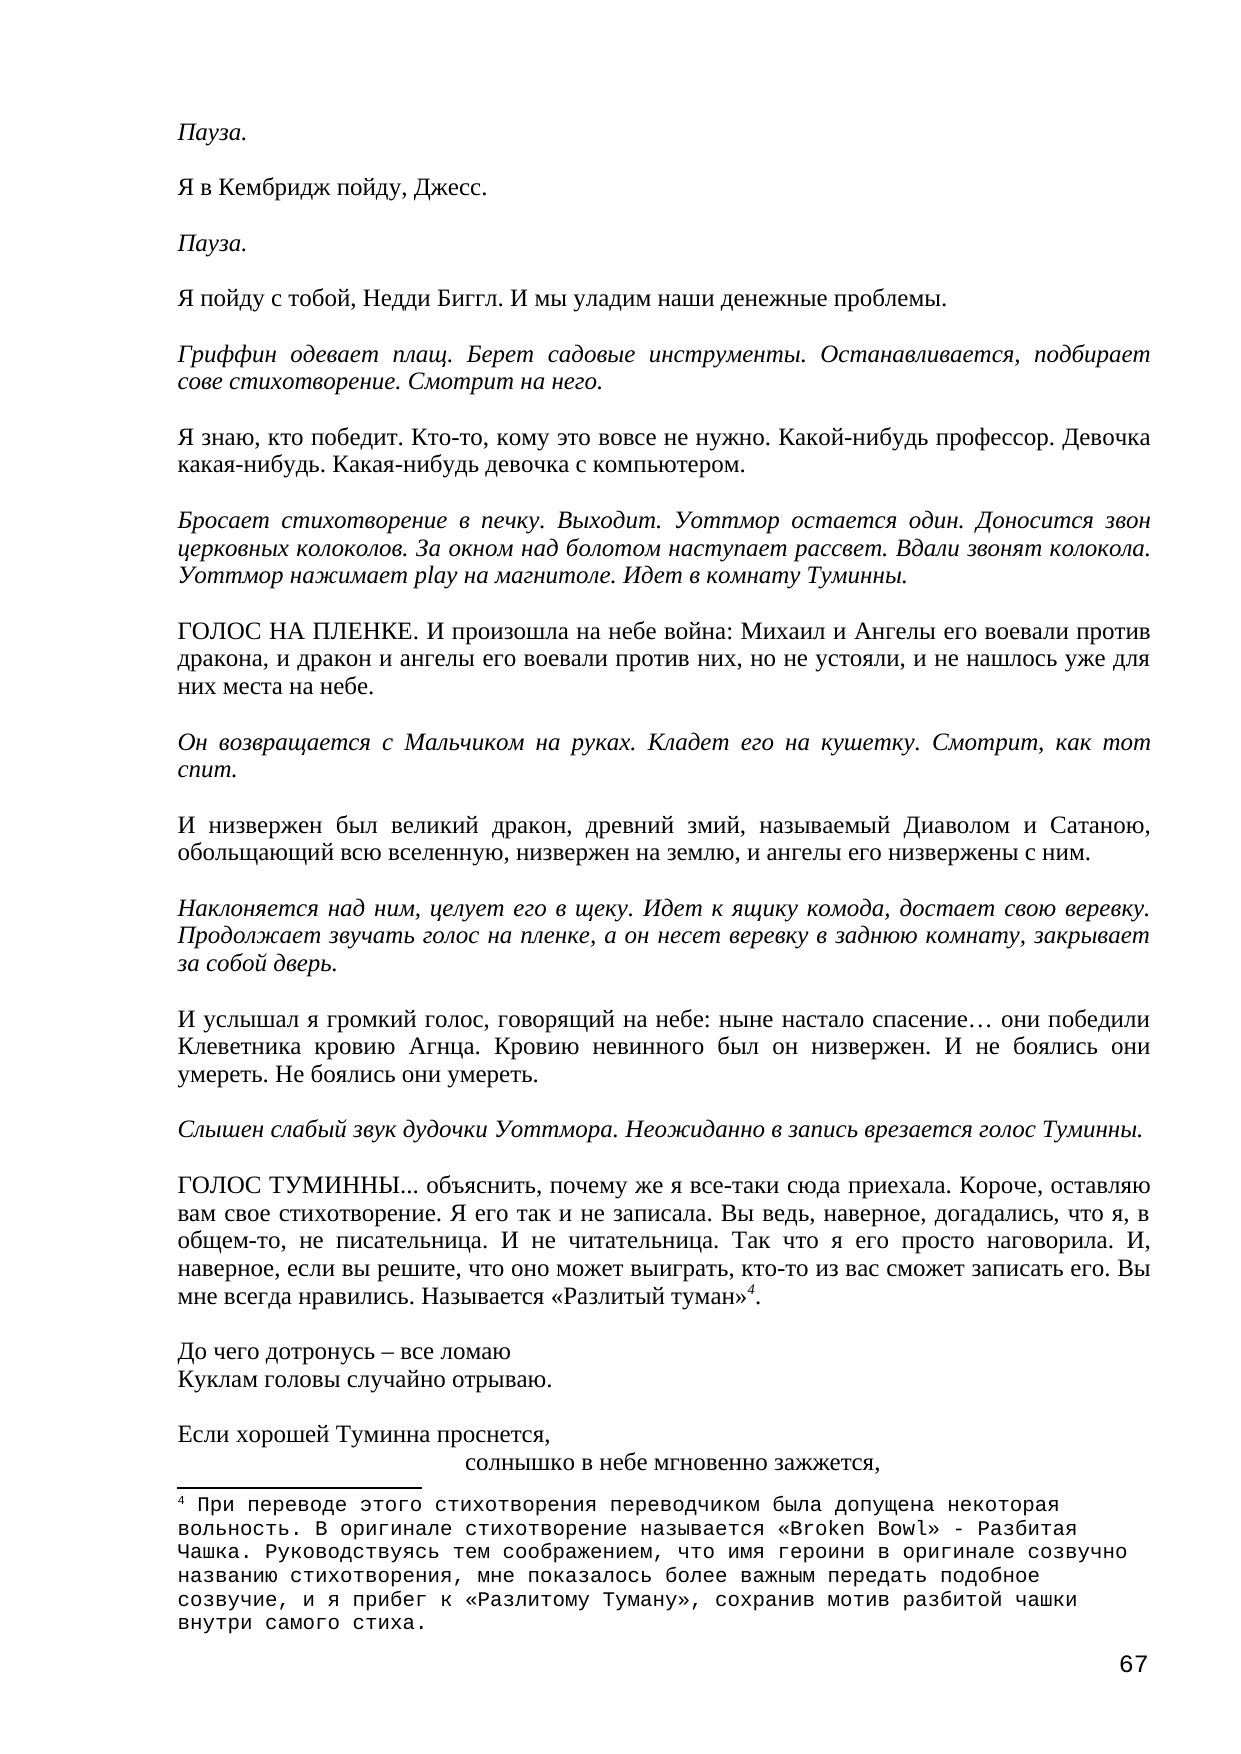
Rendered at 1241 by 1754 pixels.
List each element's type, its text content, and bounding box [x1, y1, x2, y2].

text ГОЛОС НА ПЛЕНКЕ. И произошла на небе война: Михаил и Ангелы его воевали против дракона, и дракон и ангелы его воевали против них, но не устояли, и не нашлось уже для них места на небе. [177, 617, 1152, 700]
text Куклам головы случайно отрываю. [177, 1365, 1152, 1393]
text Слышен слабый звук дудочки Уоттмора. Неожиданно в запись врезается голос Туминны. [177, 1116, 1152, 1143]
text Гриффин одевает плащ. Берет садовые инструменты. Останавливается, подбирает сове стихотворение. Смотрит на него. [177, 340, 1152, 395]
text солнышко в небе мгновенно зажжется, [177, 1448, 1152, 1476]
text И низвержен был великий дракон, древний змий, называемый Диаволом и Сатаною, обольщающий всю вселенную, низвержен на землю, и ангелы его низвержены с ним. [177, 811, 1152, 866]
text Наклоняется над ним, целует его в щеку. Идет к ящику комода, достает свою веревку. Продолжает звучать голос на пленке, а он несет веревку в заднюю комнату, закрывает за собой дверь. [177, 894, 1152, 977]
text Бросает стихотворение в печку. Выходит. Уоттмор остается один. Доносится звон церковных колоколов. За окном над болотом наступает рассвет. Вдали звонят колокола. Уоттмор нажимает play на магнитоле. Идет в комнату Туминны. [177, 506, 1152, 589]
text Я в Кембридж пойду, Джесс. [177, 173, 1152, 201]
text Если хорошей Туминна проснется, [177, 1420, 1152, 1448]
text Пауза. [177, 118, 1152, 146]
text Я пойду с тобой, Недди Биггл. И мы уладим наши денежные проблемы. [177, 284, 1152, 312]
text До чего дотронусь – все ломаю [177, 1337, 1152, 1365]
text Пауза. [177, 229, 1152, 257]
text ГОЛОС ТУМИННЫ... объяснить, почему же я все-таки сюда приехала. Короче, оставляю вам свое стихотворение. Я его так и не записала. Вы ведь, наверное, догадались, что я, в общем-то, не писательница. И не читательница. Так что я его просто наговорила. И, наверное, если вы решите, что оно может выиграть, кто-то из вас сможет записать его. Вы мне всегда нравились. Называется «Разлитый туман». [177, 1171, 1152, 1309]
text Он возвращается с Мальчиком на руках. Кладет его на кушетку. Смотрит, как тот спит. [177, 728, 1152, 783]
text Я знаю, кто победит. Кто-то, кому это вовсе не нужно. Какой-нибудь профессор. Девочка какая-нибудь. Какая-нибудь девочка с компьютером. [177, 423, 1152, 478]
text И услышал я громкий голос, говорящий на небе: ныне настало спасение… они победили Клеветника кровию Агнца. Кровию невинного был он низвержен. И не боялись они умереть. Не боялись они умереть. [177, 1005, 1152, 1088]
